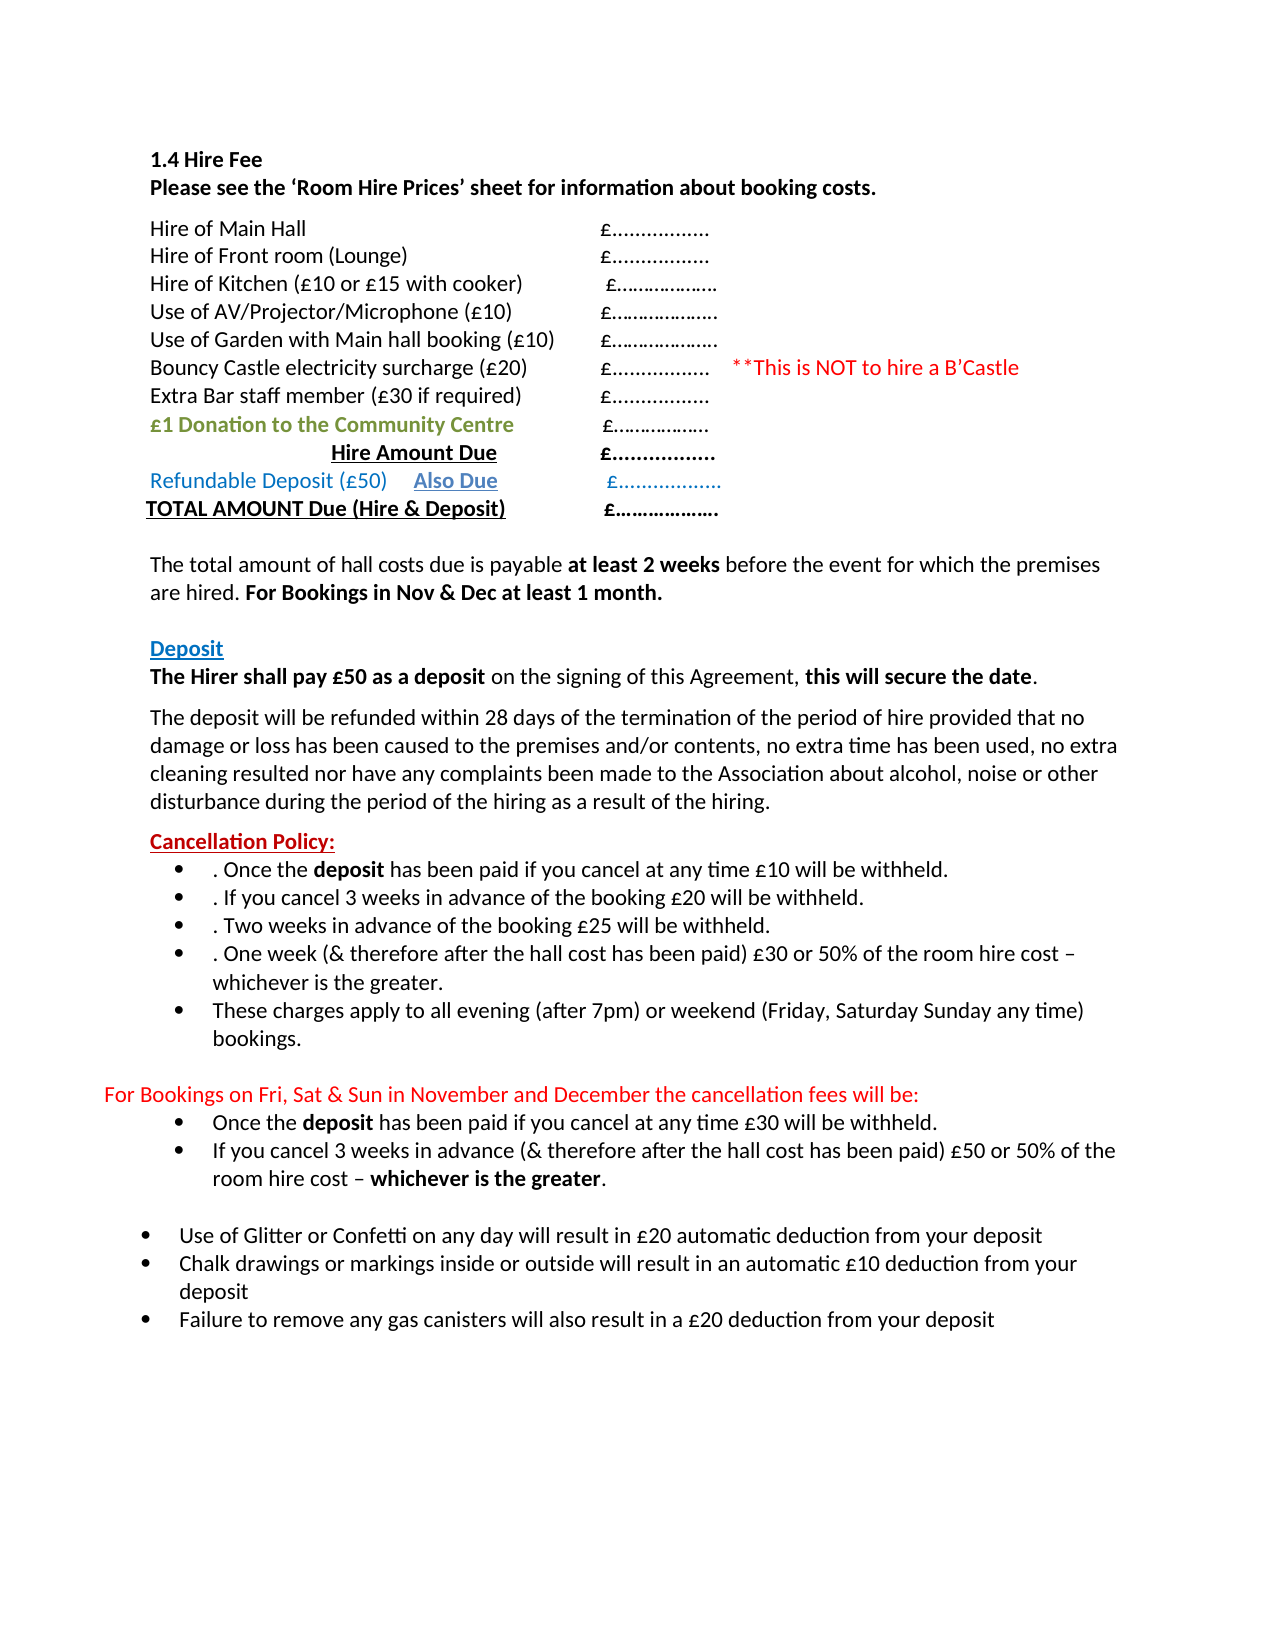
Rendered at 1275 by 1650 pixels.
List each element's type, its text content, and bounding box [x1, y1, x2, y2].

list These charges apply to all evening (after 7pm) or weekend (Friday, Saturday Sunday any time) bookings. [175, 996, 1135, 1052]
text Use of AV/Projector/Microphone (£10) £……………….. [150, 297, 1135, 326]
list Chalk drawings or markings inside or outside will result in an automatic £10 deduction from your deposit [142, 1249, 1135, 1305]
list . Two weeks in advance of the booking £25 will be withheld. [175, 912, 1135, 939]
text Hire Amount Due £................. [300, 438, 1135, 466]
text For Bookings on Fri, Sat & Sun in November and December the cancellation fees will be: [104, 1080, 1135, 1108]
text Deposit [150, 634, 1135, 662]
subtitle Hire Fee [150, 145, 1135, 173]
text Please see the ‘Room Hire Prices’ sheet for information about booking costs. [150, 173, 1135, 201]
list Once the deposit has been paid if you cancel at any time £30 will be withheld. [175, 1108, 1135, 1136]
list . One week (& therefore after the hall cost has been paid) £30 or 50% of the room hire cost – whichever is the greater. [175, 939, 1126, 996]
text The Hirer shall pay £50 as a deposit on the signing of this Agreement, this will secure the date. [150, 662, 1135, 690]
text Refundable Deposit (£50) Also Due £.................. [150, 466, 1135, 494]
subtitle Cancellation Policy: [150, 827, 1135, 856]
list . If you cancel 3 weeks in advance of the booking £20 will be withheld. [175, 883, 1135, 912]
text Extra Bar staff member (£30 if required) £................. [150, 382, 1135, 410]
list . Once the deposit has been paid if you cancel at any time £10 will be withheld. [175, 856, 1135, 883]
subtitle £1 Donation to the Community Centre £……………… [150, 410, 1135, 438]
text Hire of Kitchen (£10 or £15 with cooker) £………………. [150, 269, 1135, 297]
text Hire of Main Hall £................. [150, 214, 1135, 242]
text Use of Garden with Main hall booking (£10) £……………….. [150, 326, 1135, 353]
text Bouncy Castle electricity surcharge (£20) £................. **This is NOT to hire a B’Castle [150, 353, 1135, 382]
text TOTAL AMOUNT Due (Hire & Deposit) £………………. [104, 494, 1135, 522]
list If you cancel 3 weeks in advance (& therefore after the hall cost has been paid) £50 or 50% of the room hire cost – whichever is the greater. [175, 1136, 1135, 1192]
list Use of Glitter or Confetti on any day will result in £20 automatic deduction from your deposit [142, 1221, 1135, 1249]
list Failure to remove any gas canisters will also result in a £20 deduction from your deposit [142, 1306, 1135, 1334]
text The total amount of hall costs due is payable at least 2 weeks before the event for which the premises are hired. For Bookings in Nov & Dec at least 1 month. [150, 522, 1104, 606]
text The deposit will be refunded within 28 days of the termination of the period of hire provided that no damage or loss has been caused to the premises and/or contents, no extra time has been used, no extra cleaning resulted nor have any complaints been made to the Association about alcohol, noise or other disturbance during the period of the hiring as a result of the hiring. [150, 703, 1122, 815]
text Hire of Front room (Lounge) £................. [150, 242, 1135, 269]
